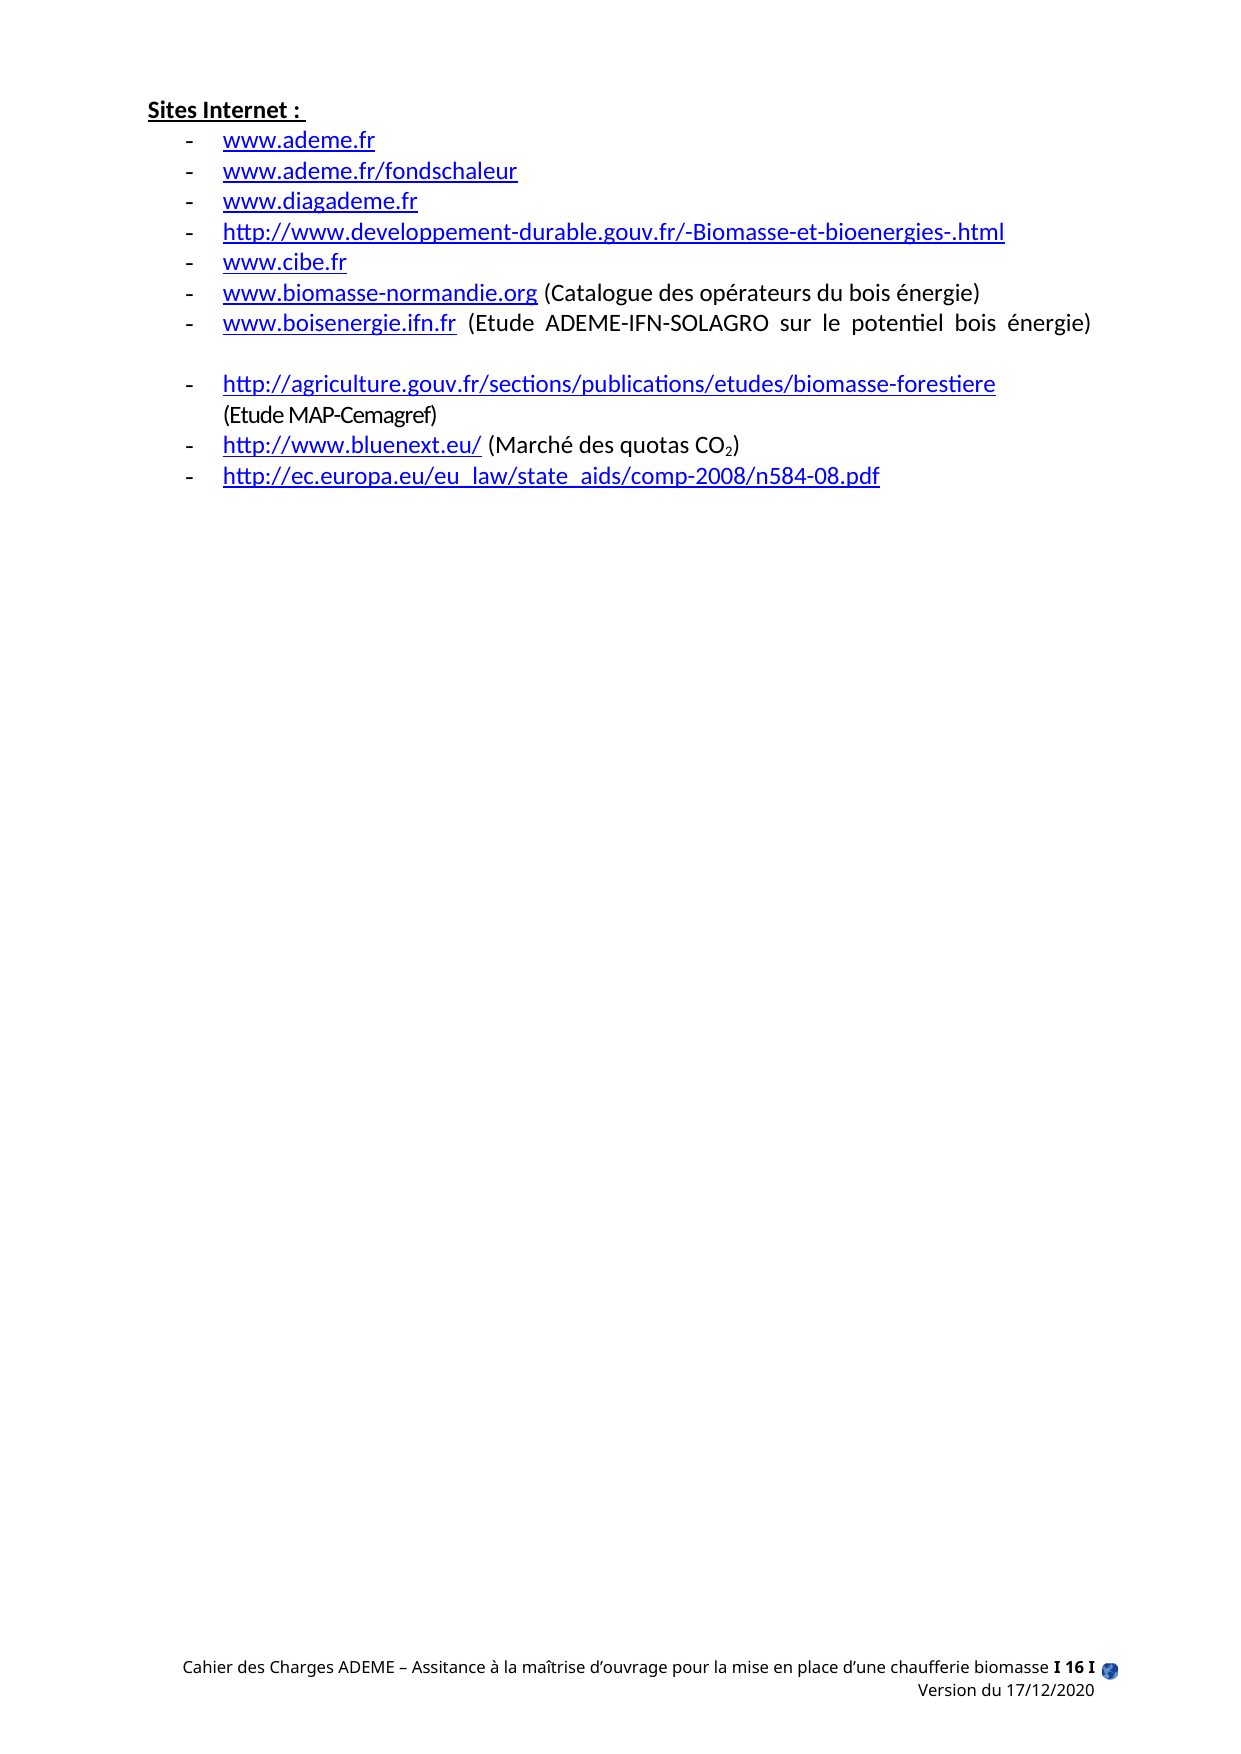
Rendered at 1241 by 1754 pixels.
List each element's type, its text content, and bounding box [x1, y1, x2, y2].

list www.biomasse-normandie.org (Catalogue des opérateurs du bois énergie) [185, 277, 1092, 308]
list http://ec.europa.eu/eu_law/state_aids/comp-2008/n584-08.pdf [185, 460, 1094, 491]
list http://agriculture.gouv.fr/sections/publications/etudes/biomasse-forestiere (Etude MAP-Cemagref) [185, 369, 1092, 430]
picture [1101, 1663, 1119, 1680]
list www.boisenergie.ifn.fr (Etude ADEME-IFN-SOLAGRO sur le potentiel bois énergie) [185, 308, 1092, 369]
list www.ademe.fr/fondschaleur [185, 155, 1092, 186]
list www.ademe.fr [185, 124, 1092, 155]
text Sites Internet : [148, 94, 1094, 124]
list http://www.developpement-durable.gouv.fr/-Biomasse-et-bioenergies-.html [185, 216, 1092, 247]
list www.diagademe.fr [185, 186, 1092, 216]
list www.cibe.fr [185, 247, 1092, 277]
list http://www.bluenext.eu/ (Marché des quotas CO2) [185, 430, 1092, 460]
